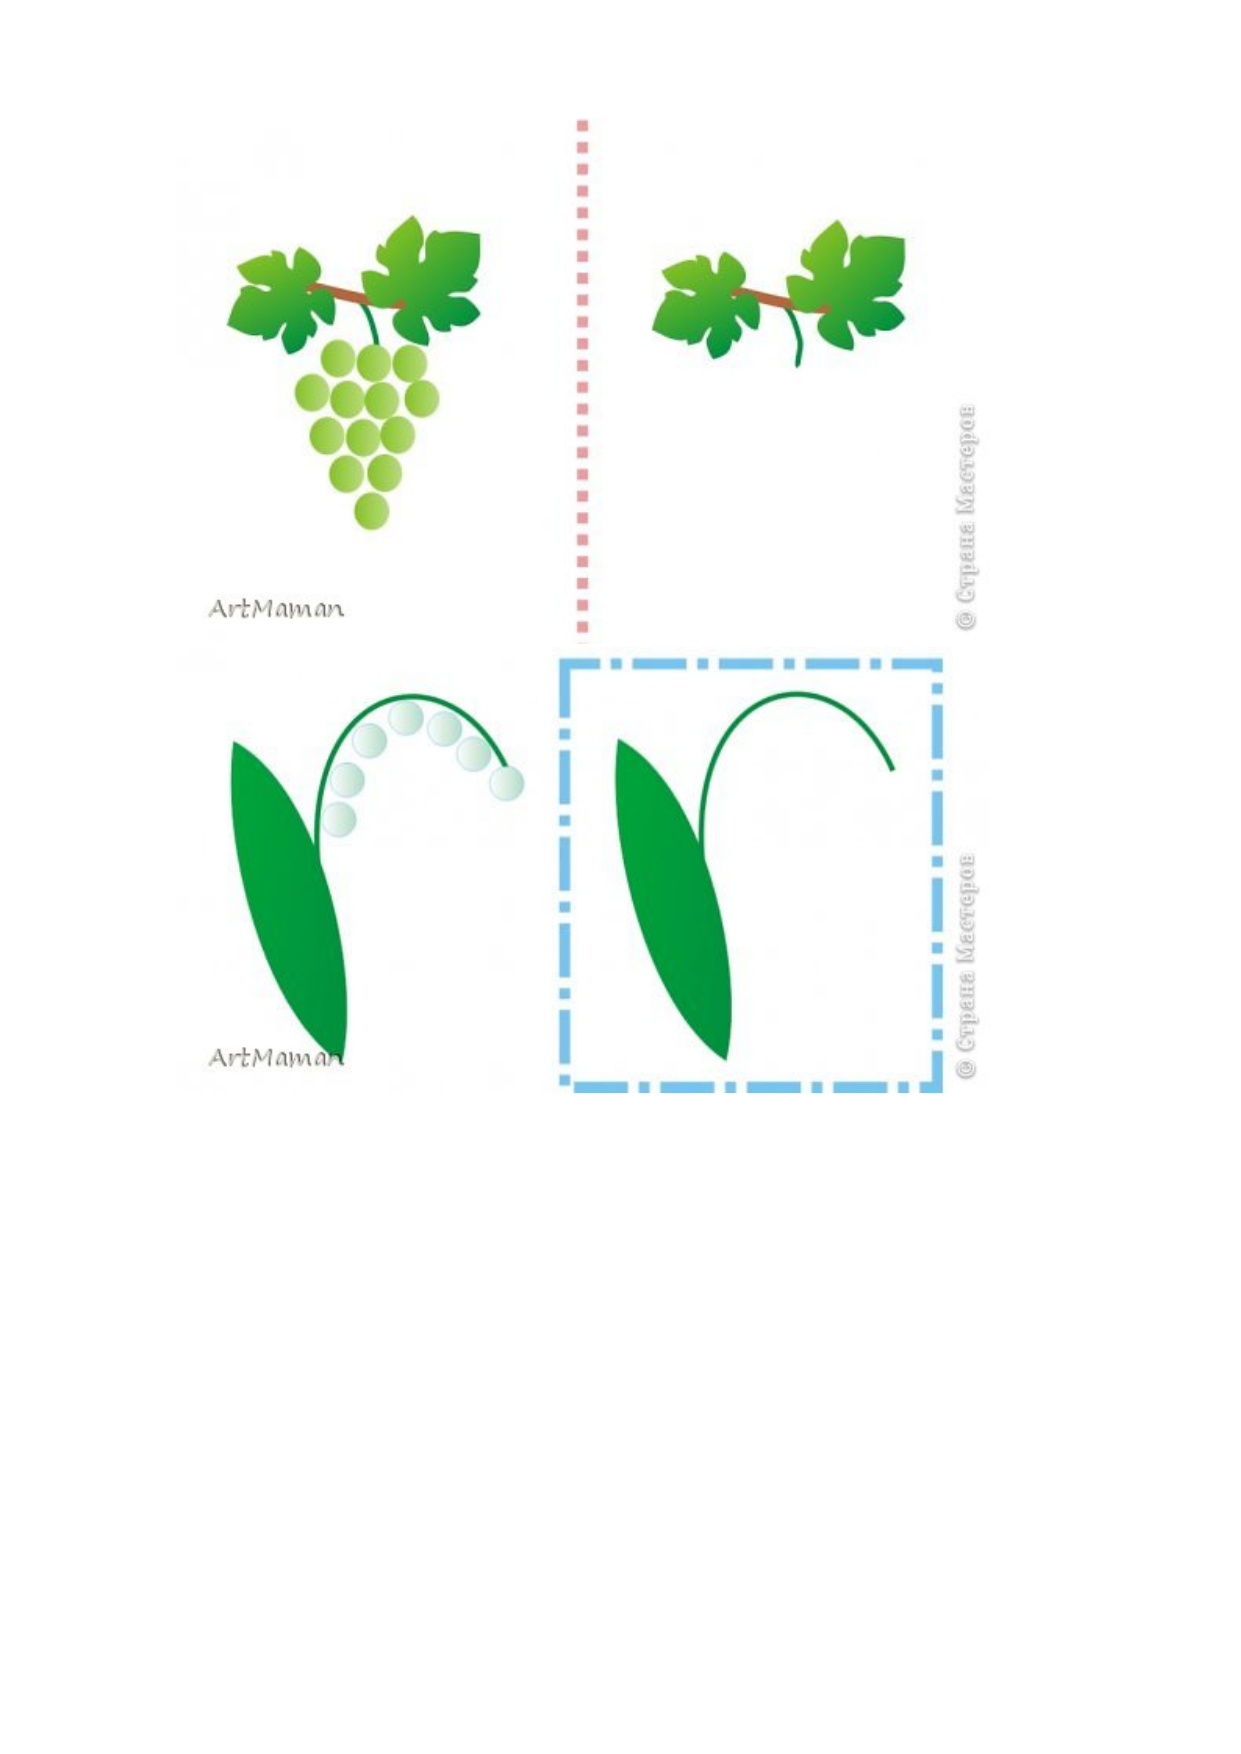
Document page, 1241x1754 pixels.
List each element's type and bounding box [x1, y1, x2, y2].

picture [177, 118, 990, 644]
picture [177, 647, 990, 1093]
